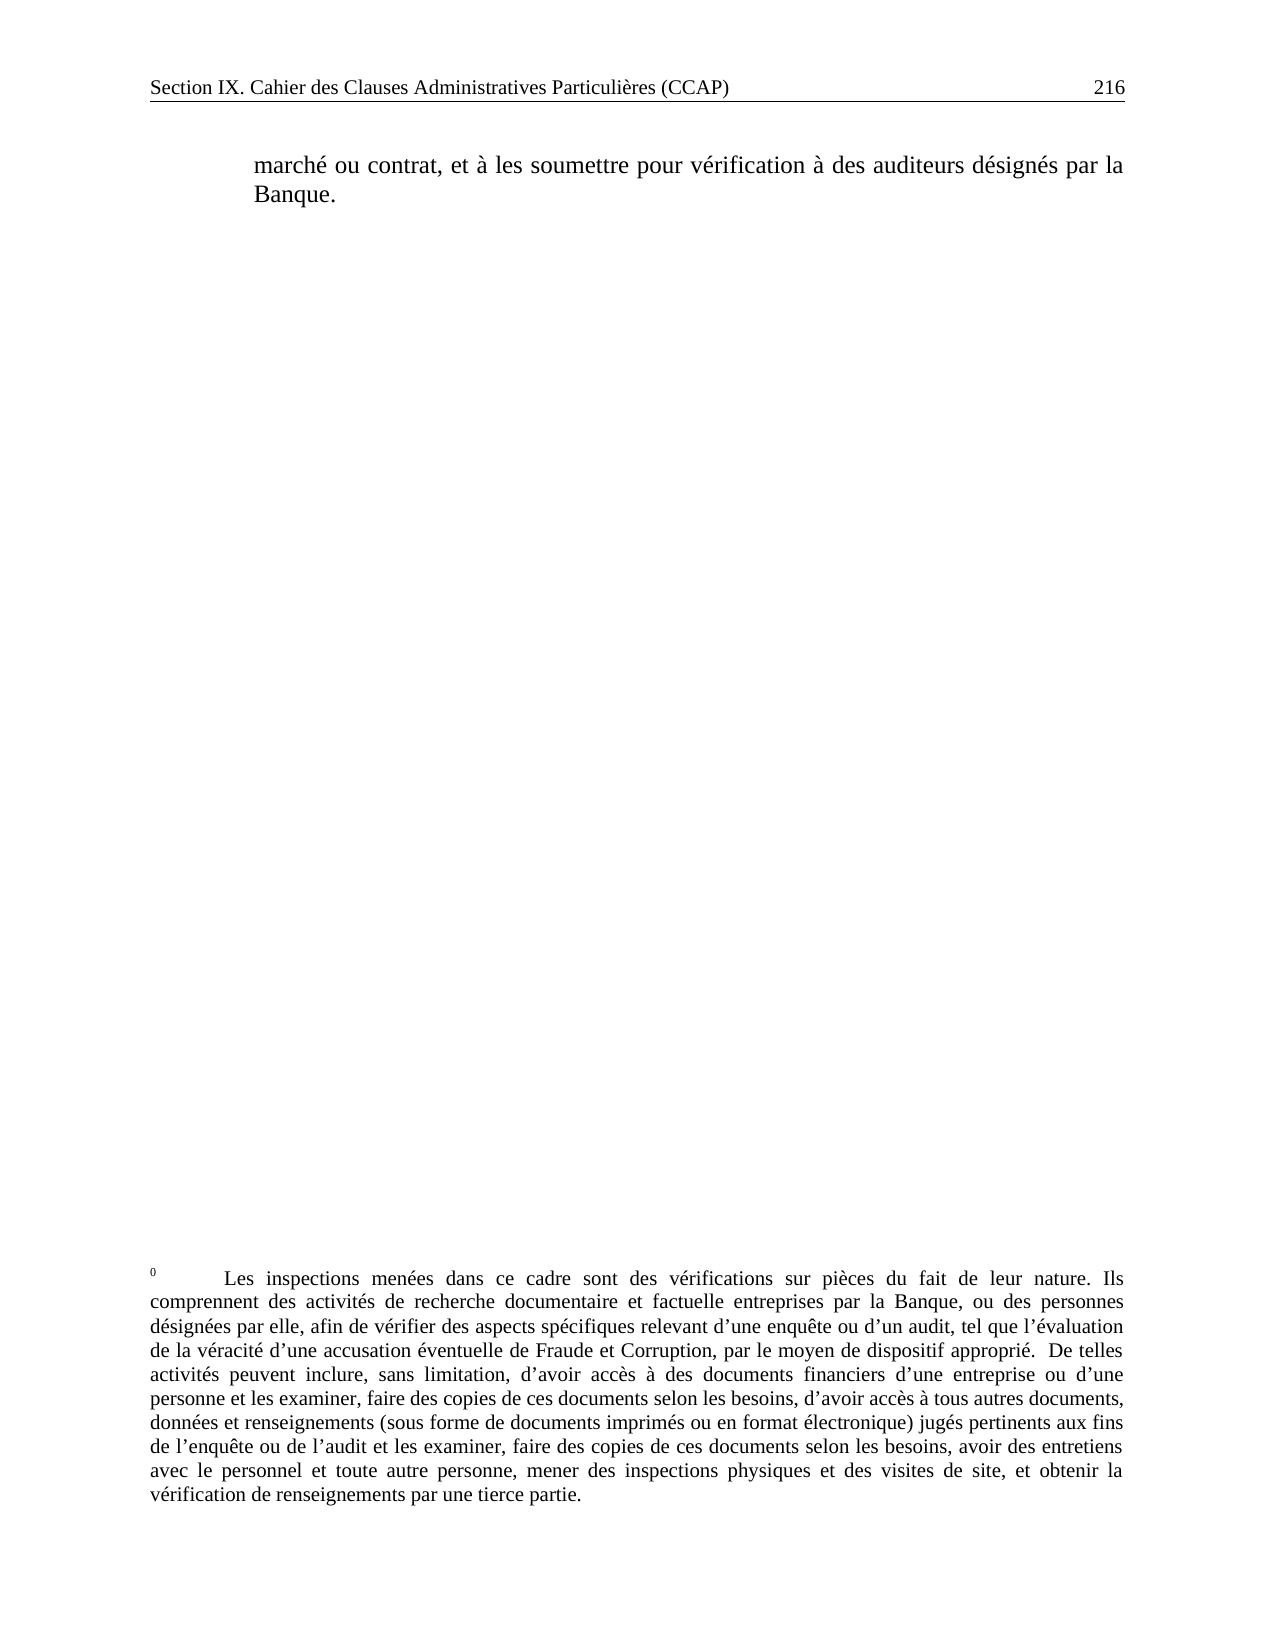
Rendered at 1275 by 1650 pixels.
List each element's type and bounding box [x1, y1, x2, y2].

list [216, 150, 1125, 207]
